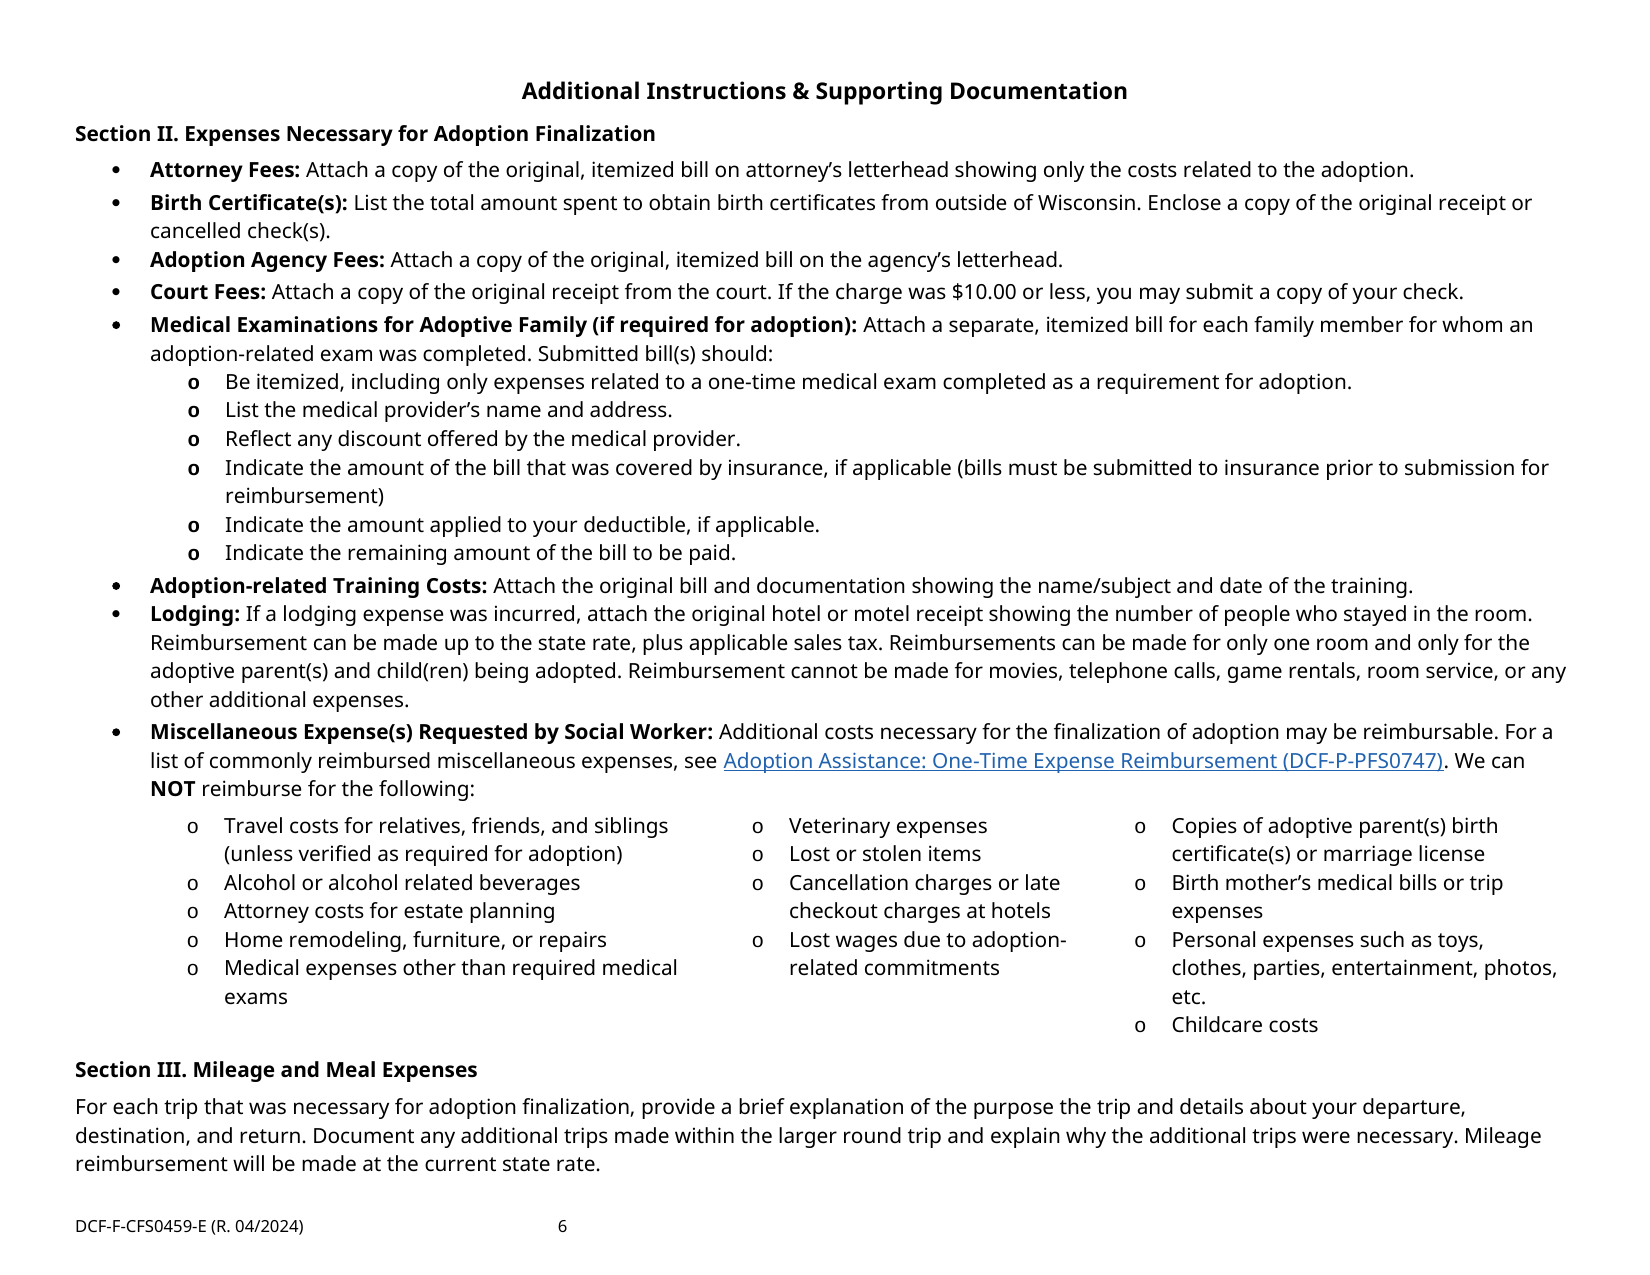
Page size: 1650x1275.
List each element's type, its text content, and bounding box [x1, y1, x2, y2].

text Additional Instructions & Supporting Documentation [75, 75, 1575, 106]
text Section II. Expenses Necessary for Adoption Finalization [75, 119, 1575, 147]
text Section III. Mileage and Meal Expenses [75, 1056, 1575, 1084]
list Attorney Fees: Attach a copy of the original, itemized bill on attorney’s letterhead showing only the costs related to the adoption. [112, 156, 1575, 184]
list Be itemized, including only expenses related to a one-time medical exam completed as a requirement for adoption. [187, 367, 1575, 396]
table_header Veterinary expenses Lost or stolen items Cancellation charges or late checkout charges at hotels Lost wages due to adoption-related commitments [717, 811, 1099, 1047]
list Adoption Agency Fees: Attach a copy of the original, itemized bill on the agency’s letterhead. [112, 245, 1575, 273]
table_header Copies of adoptive parent(s) birth certificate(s) or marriage license Birth mother’s medical bills or trip expenses Personal expenses such as toys, clothes, parties, entertainment, photos, etc. Childcare costs [1099, 811, 1575, 1047]
table_header Travel costs for relatives, friends, and siblings (unless verified as required for adoption) Alcohol or alcohol related beverages Attorney costs for estate planning Home remodeling, furniture, or repairs Medical expenses other than required medical exams [150, 811, 717, 1047]
list Lodging: If a lodging expense was incurred, attach the original hotel or motel receipt showing the number of people who stayed in the room. Reimbursement can be made up to the state rate, plus applicable sales tax. Reimbursements can be made for only one room and only for the adoptive parent(s) and child(ren) being adopted. Reimbursement cannot be made for movies, telephone calls, game rentals, room service, or any other additional expenses. [112, 599, 1575, 713]
list Birth Certificate(s): List the total amount spent to obtain birth certificates from outside of Wisconsin. Enclose a copy of the original receipt or cancelled check(s). [112, 188, 1575, 245]
list Miscellaneous Expense(s) Requested by Social Worker: Additional costs necessary for the finalization of adoption may be reimbursable. For a list of commonly reimbursed miscellaneous expenses, see Adoption Assistance: One-Time Expense Reimbursement (DCF-P-PFS0747). We can NOT reimburse for the following: [112, 717, 1575, 803]
list List the medical provider’s name and address. [187, 396, 1575, 424]
list Reflect any discount offered by the medical provider. [187, 424, 1575, 453]
list Indicate the remaining amount of the bill to be paid. [187, 538, 1575, 567]
list Court Fees: Attach a copy of the original receipt from the court. If the charge was $10.00 or less, you may submit a copy of your check. [112, 278, 1575, 306]
list Adoption-related Training Costs: Attach the original bill and documentation showing the name/subject and date of the training. [112, 571, 1575, 599]
list Indicate the amount of the bill that was covered by insurance, if applicable (bills must be submitted to insurance prior to submission for reimbursement) [187, 453, 1575, 510]
text For each trip that was necessary for adoption finalization, provide a brief explanation of the purpose the trip and details about your departure, destination, and return. Document any additional trips made within the larger round trip and explain why the additional trips were necessary. Mileage reimbursement will be made at the current state rate. [75, 1092, 1575, 1178]
list Indicate the amount applied to your deductible, if applicable. [187, 510, 1575, 538]
list Medical Examinations for Adoptive Family (if required for adoption): Attach a separate, itemized bill for each family member for whom an adoption-related exam was completed. Submitted bill(s) should: [112, 310, 1575, 367]
